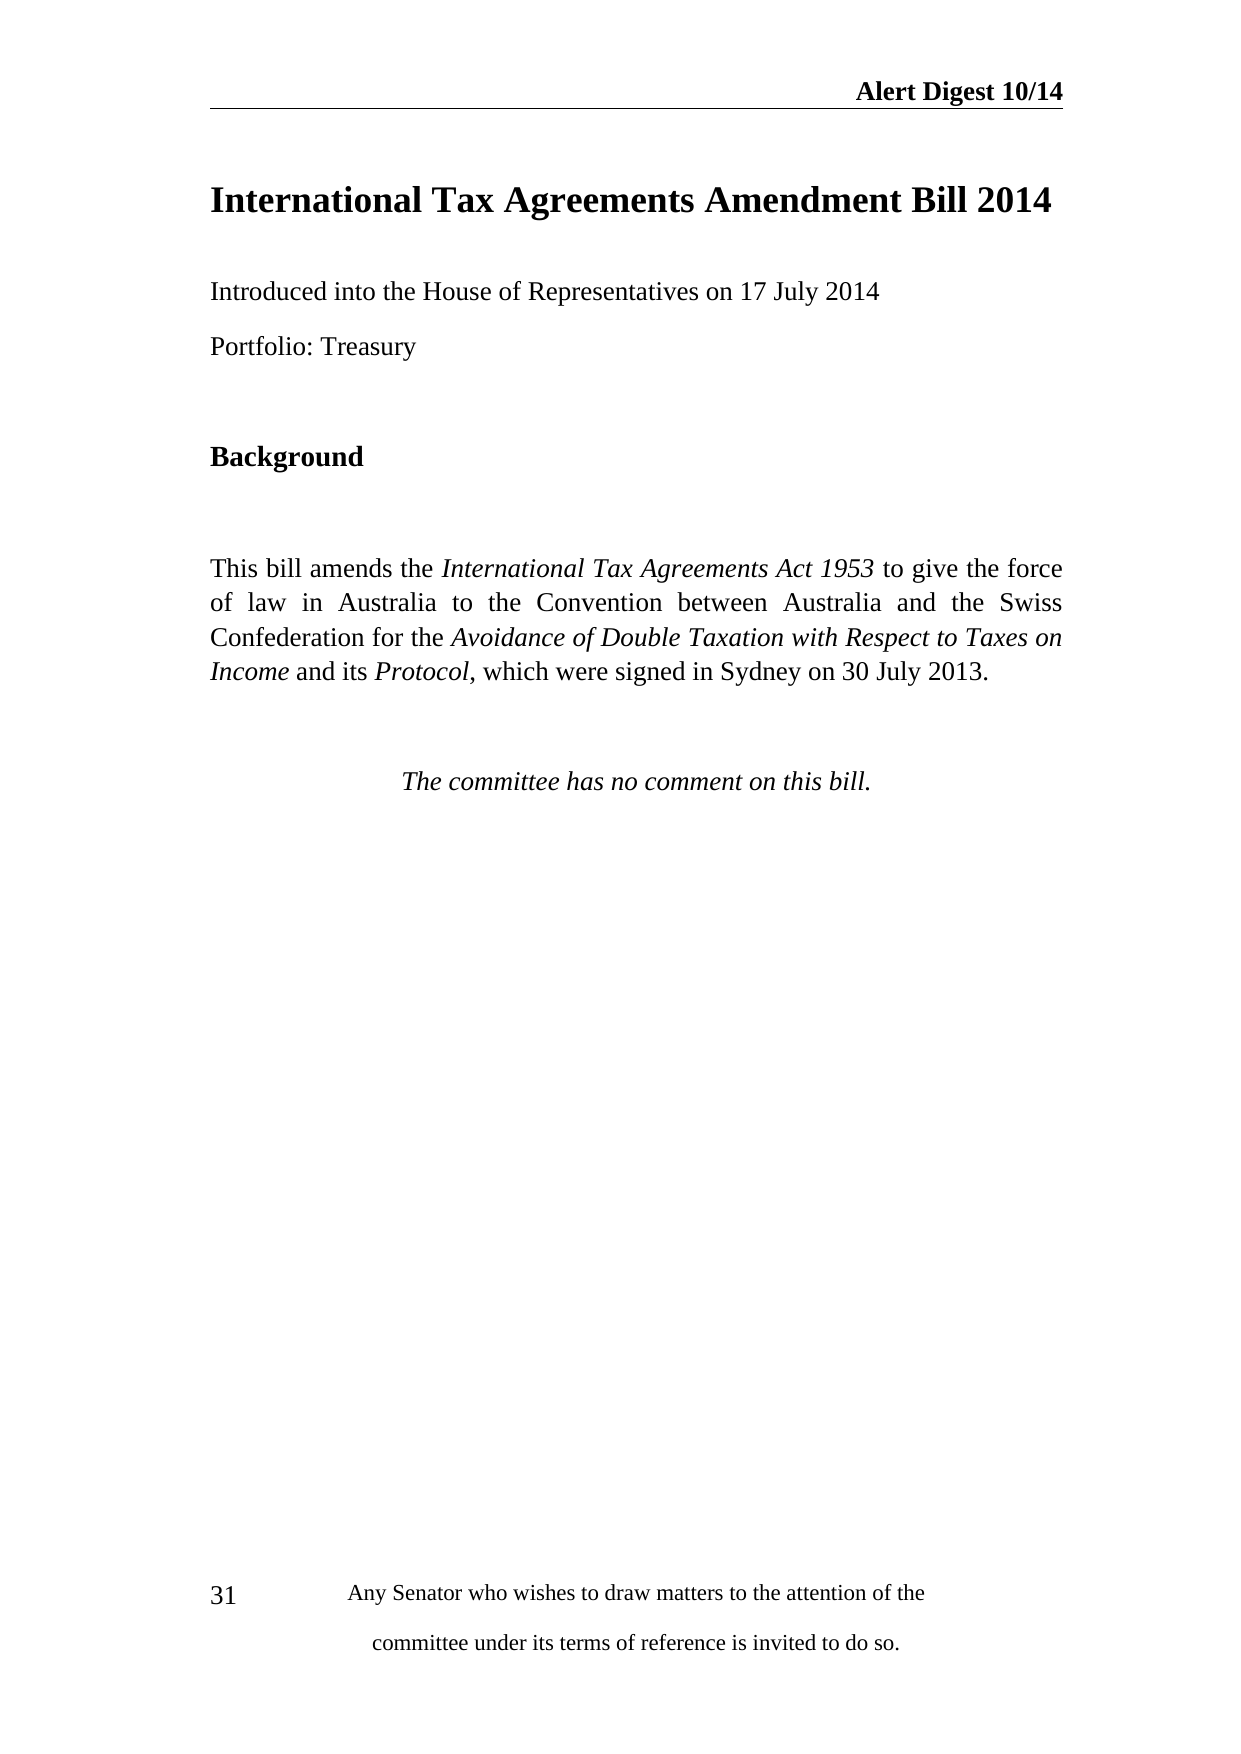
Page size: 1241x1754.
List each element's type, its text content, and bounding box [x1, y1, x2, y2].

text This bill amends the International Tax Agreements Act 1953 to give the force of law in Australia to the Convention between Australia and the Swiss Confederation for the Avoidance of Double Taxation with Respect to Taxes on Income and its Protocol, which were signed in Sydney on 30 July 2013. [210, 552, 1063, 686]
text Background [210, 439, 1063, 473]
text Portfolio: Treasury [210, 329, 1063, 361]
text International Tax Agreements Amendment Bill 2014 [210, 177, 1063, 220]
text The committee has no comment on this bill. [210, 765, 1063, 796]
text Introduced into the House of Representatives on 17 July 2014 [210, 274, 1063, 306]
